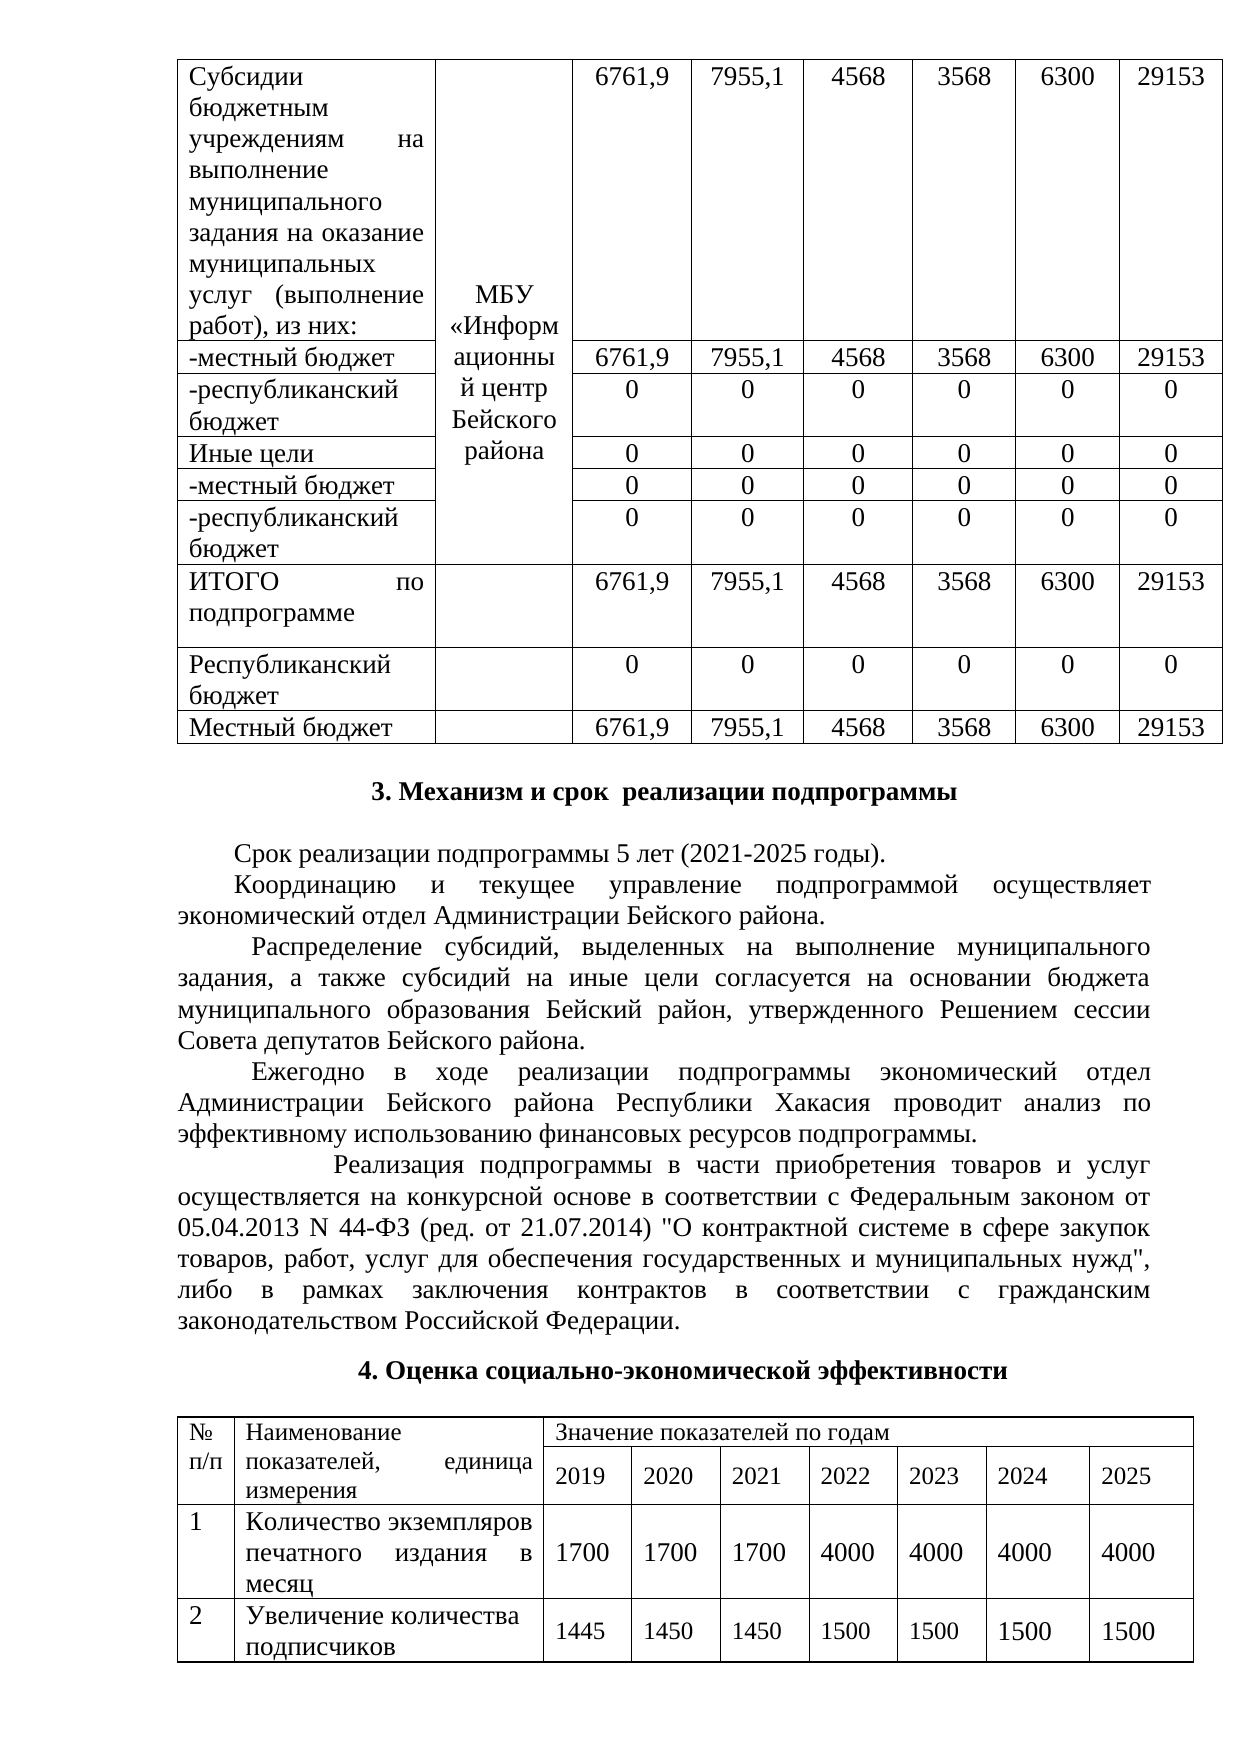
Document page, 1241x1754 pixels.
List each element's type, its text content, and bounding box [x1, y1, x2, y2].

table_cell 0 [804, 374, 912, 436]
table_cell 1 [178, 1505, 234, 1598]
table_cell 0 [573, 648, 691, 710]
table_cell МБУ «Информационный центр Бейского района [436, 60, 572, 564]
table_cell 3568 [913, 711, 1015, 742]
table_cell 2021 [721, 1447, 809, 1504]
table_cell -местный бюджет [178, 341, 435, 373]
table_cell 0 [692, 374, 803, 436]
table_cell 29153 [1120, 711, 1222, 742]
table_cell 7955,1 [692, 60, 803, 340]
table_cell 2019 [544, 1447, 631, 1504]
text Распределение субсидий, выделенных на выполнение муниципального задания, а также субсидий на иные цели согласуется на основании бюджета муниципального образования Бейский район, утвержденного Решением сессии Совета депутатов Бейского района. [177, 930, 1152, 1055]
table_header Значение показателей по годам [544, 1418, 1193, 1446]
table_cell 0 [1120, 437, 1222, 468]
table_cell 6761,9 [573, 60, 691, 340]
table_cell 0 [913, 469, 1015, 500]
table_cell 1450 [721, 1599, 809, 1661]
table_cell 1700 [544, 1505, 631, 1598]
table_cell 6300 [1016, 341, 1119, 373]
table_cell 1500 [810, 1599, 897, 1661]
table_cell 2024 [987, 1447, 1089, 1504]
table_cell -местный бюджет [178, 469, 435, 500]
table_cell Увеличение количества подписчиков [235, 1599, 543, 1661]
text Координацию и текущее управление подпрограммой осуществляет экономический отдел Администрации Бейского района. [177, 868, 1152, 930]
table_cell 0 [804, 501, 912, 564]
table_cell [436, 711, 572, 742]
table_cell [436, 648, 572, 710]
table_cell 29153 [1120, 341, 1222, 373]
table_cell 0 [1016, 648, 1119, 710]
table_cell 4568 [804, 60, 912, 340]
table_cell 0 [1120, 469, 1222, 500]
table_cell 0 [1120, 374, 1222, 436]
table_cell 4568 [804, 565, 912, 647]
table_cell 0 [1120, 501, 1222, 564]
table_cell 6761,9 [573, 341, 691, 373]
table_cell Местный бюджет [178, 711, 435, 742]
table_cell 4000 [987, 1505, 1089, 1598]
table_header Наименование показателей, единица измерения [235, 1418, 543, 1504]
table_cell 29153 [1120, 60, 1222, 340]
table_cell Субсидии бюджетным учреждениям на выполнение муниципального задания на оказание муниципальных услуг (выполнение работ), из них: [178, 60, 435, 340]
text Срок реализации подпрограммы 5 лет (2021-2025 годы). [177, 837, 1152, 868]
table_cell 0 [692, 648, 803, 710]
table_cell 0 [692, 437, 803, 468]
table_cell 0 [913, 437, 1015, 468]
table_cell 2025 [1090, 1447, 1193, 1504]
table_cell 1445 [544, 1599, 631, 1661]
table_cell 0 [573, 501, 691, 564]
table_cell 1500 [1090, 1599, 1193, 1661]
table_cell 3568 [913, 565, 1015, 647]
table_cell 0 [913, 501, 1015, 564]
table_cell 6300 [1016, 565, 1119, 647]
table_cell 0 [1016, 374, 1119, 436]
table_cell 6761,9 [573, 711, 691, 742]
table_cell 4568 [804, 711, 912, 742]
text Реализация подпрограммы в части приобретения товаров и услуг осуществляется на конкурсной основе в соответствии с Федеральным законом от 05.04.2013 N 44-ФЗ (ред. от 21.07.2014) "О контрактной системе в сфере закупок товаров, работ, услуг для обеспечения государственных и муниципальных нужд", либо в рамках заключения контрактов в соответствии с гражданским законодательством Российской Федерации. [177, 1148, 1152, 1335]
table_cell 4000 [898, 1505, 986, 1598]
table_cell 6300 [1016, 711, 1119, 742]
table_cell 0 [1016, 437, 1119, 468]
table_cell 0 [913, 648, 1015, 710]
table_cell 1500 [987, 1599, 1089, 1661]
table_cell 3568 [913, 60, 1015, 340]
text Ежегодно в ходе реализации подпрограммы экономический отдел Администрации Бейского района Республики Хакасия проводит анализ по эффективному использованию финансовых ресурсов подпрограммы. [177, 1055, 1152, 1148]
table_cell -республиканский бюджет [178, 374, 435, 436]
table_cell 0 [692, 469, 803, 500]
table_cell 2 [178, 1599, 234, 1661]
table_cell -республиканский бюджет [178, 501, 435, 564]
table_cell [436, 565, 572, 647]
table_cell ИТОГО по подпрограмме [178, 565, 435, 647]
table_cell 6300 [1016, 60, 1119, 340]
table_cell 3568 [913, 341, 1015, 373]
table_cell Республиканский бюджет [178, 648, 435, 710]
table_cell 0 [573, 469, 691, 500]
table_cell 0 [692, 501, 803, 564]
table_cell 4568 [804, 341, 912, 373]
table_cell 4000 [1090, 1505, 1193, 1598]
table_cell 2020 [632, 1447, 720, 1504]
table_cell 6761,9 [573, 565, 691, 647]
table_cell 0 [913, 374, 1015, 436]
table_cell 0 [573, 437, 691, 468]
table_cell 1700 [721, 1505, 809, 1598]
table_cell 2022 [810, 1447, 897, 1504]
table_cell 7955,1 [692, 711, 803, 742]
table_cell 7955,1 [692, 341, 803, 373]
table_header № п/п [178, 1418, 234, 1504]
table_cell 0 [1016, 469, 1119, 500]
table_cell 7955,1 [692, 565, 803, 647]
table_cell 0 [804, 648, 912, 710]
text 3. Механизм и срок реализации подпрограммы [177, 775, 1152, 806]
table_cell 1700 [632, 1505, 720, 1598]
table_cell Иные цели [178, 437, 435, 468]
table_cell Количество экземпляров печатного издания в месяц [235, 1505, 543, 1598]
table_cell 2023 [898, 1447, 986, 1504]
table_cell 1450 [632, 1599, 720, 1661]
table_cell 0 [1016, 501, 1119, 564]
table_cell 0 [804, 469, 912, 500]
table_cell 29153 [1120, 565, 1222, 647]
table_cell 0 [573, 374, 691, 436]
table_cell 1500 [898, 1599, 986, 1661]
table_cell 0 [1120, 648, 1222, 710]
text 4. Оценка социально-экономической эффективности [215, 1354, 1152, 1385]
table_cell 0 [804, 437, 912, 468]
table_cell 4000 [810, 1505, 897, 1598]
